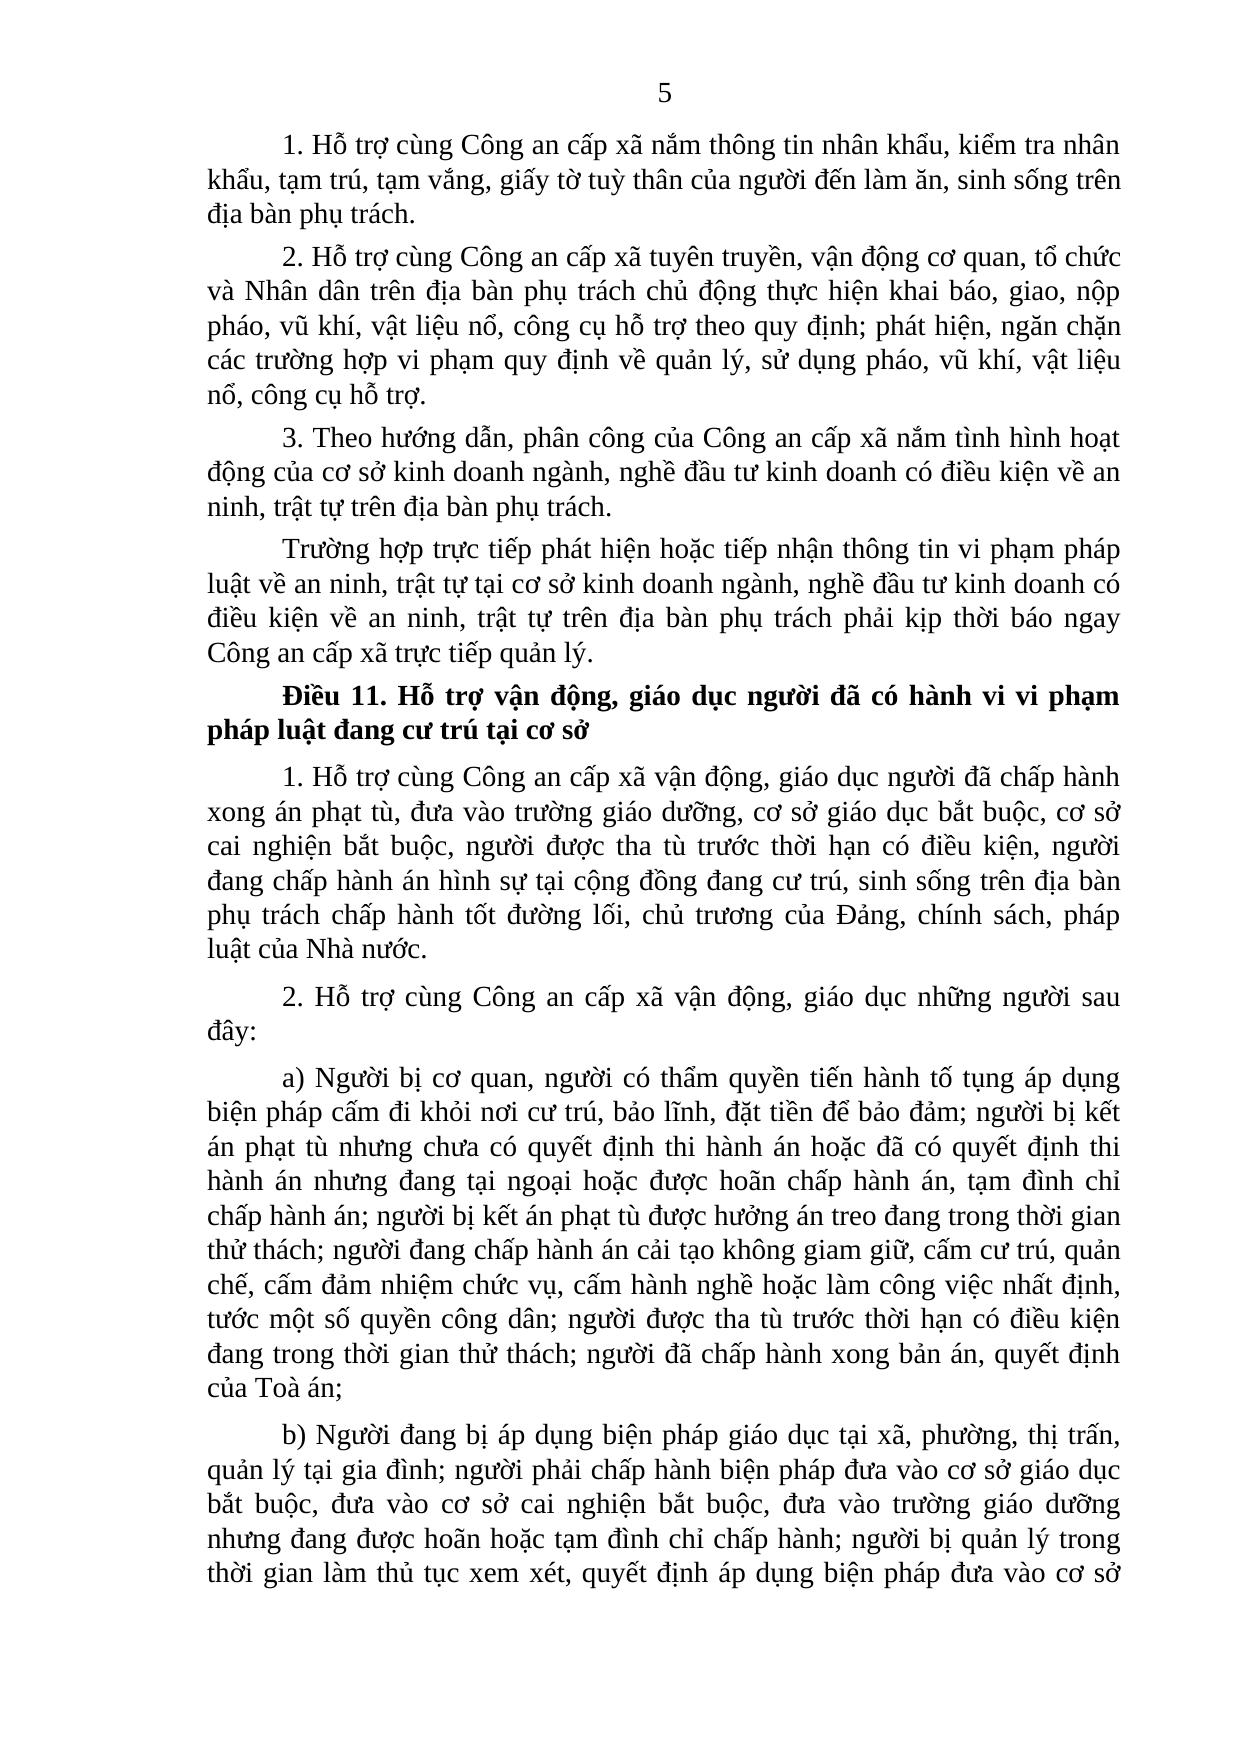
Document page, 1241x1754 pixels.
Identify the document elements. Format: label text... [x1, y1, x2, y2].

text 3. Theo hướng dẫn, phân công của Công an cấp xã nắm tình hình hoạt động của cơ sở kinh doanh ngành, nghề đầu tư kinh doanh có điều kiện về an ninh, trật tự trên địa bàn phụ trách. [207, 420, 1122, 522]
text 2. Hỗ trợ cùng Công an cấp xã tuyên truyền, vận động cơ quan, tổ chức và Nhân dân trên địa bàn phụ trách chủ động thực hiện khai báo, giao, nộp pháo, vũ khí, vật liệu nổ, công cụ hỗ trợ theo quy định; phát hiện, ngăn chặn các trường hợp vi phạm quy định về quản lý, sử dụng pháo, vũ khí, vật liệu nổ, công cụ hỗ trợ. [207, 239, 1122, 411]
text a) Người bị cơ quan, người có thẩm quyền tiến hành tố tụng áp dụng biện pháp cấm đi khỏi nơi cư trú, bảo lĩnh, đặt tiền để bảo đảm; người bị kết án phạt tù nhưng chưa có quyết định thi hành án hoặc đã có quyết định thi hành án nhưng đang tại ngoại hoặc được hoãn chấp hành án, tạm đình chỉ chấp hành án; người bị kết án phạt tù được hưởng án treo đang trong thời gian thử thách; người đang chấp hành án cải tạo không giam giữ, cấm cư trú, quản chế, cấm đảm nhiệm chức vụ, cấm hành nghề hoặc làm công việc nhất định, tước một số quyền công dân; người được tha tù trước thời hạn có điều kiện đang trong thời gian thử thách; người đã chấp hành xong bản án, quyết định của Toà án; [207, 1060, 1122, 1404]
text 1. Hỗ trợ cùng Công an cấp xã vận động, giáo dục người đã chấp hành xong án phạt tù, đưa vào trường giáo dưỡng, cơ sở giáo dục bắt buộc, cơ sở cai nghiện bắt buộc, người được tha tù trước thời hạn có điều kiện, người đang chấp hành án hình sự tại cộng đồng đang cư trú, sinh sống trên địa bàn phụ trách chấp hành tốt đường lối, chủ trương của Đảng, chính sách, pháp luật của Nhà nước. [207, 759, 1122, 965]
text Điều 11. Hỗ trợ vận động, giáo dục người đã có hành vi vi phạm pháp luật đang cư trú tại cơ sở [207, 678, 1122, 746]
text 2. Hỗ trợ cùng Công an cấp xã vận động, giáo dục những người sau đây: [207, 979, 1122, 1047]
text 1. Hỗ trợ cùng Công an cấp xã nắm thông tin nhân khẩu, kiểm tra nhân khẩu, tạm trú, tạm vắng, giấy tờ tuỳ thân của người đến làm ăn, sinh sống trên địa bàn phụ trách. [207, 127, 1122, 230]
text Trường hợp trực tiếp phát hiện hoặc tiếp nhận thông tin vi phạm pháp luật về an ninh, trật tự tại cơ sở kinh doanh ngành, nghề đầu tư kinh doanh có điều kiện về an ninh, trật tự trên địa bàn phụ trách phải kịp thời báo ngay Công an cấp xã trực tiếp quản lý. [207, 532, 1122, 668]
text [207, 1417, 1122, 1589]
